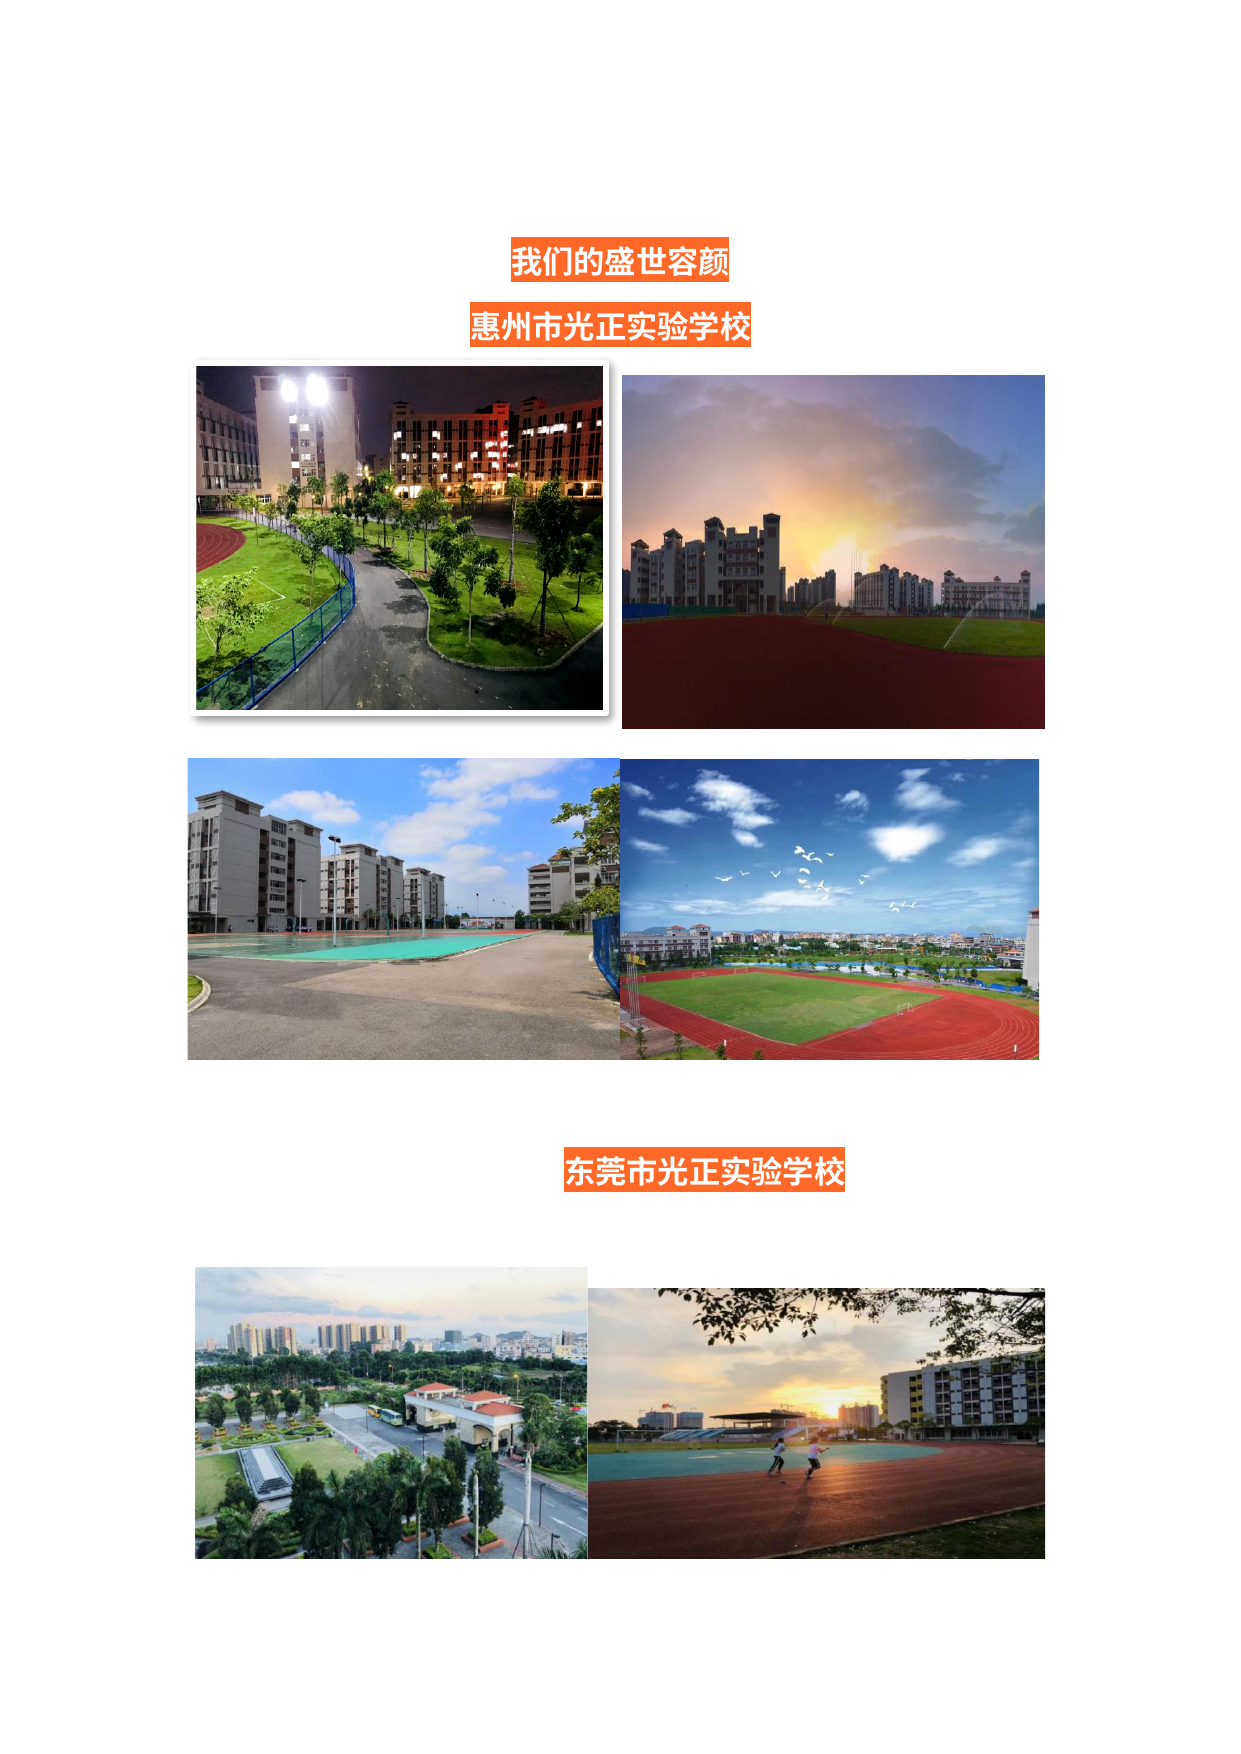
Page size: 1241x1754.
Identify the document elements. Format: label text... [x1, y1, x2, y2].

picture [196, 366, 603, 710]
text 惠州市光正实验学校 [187, 292, 1053, 357]
picture [195, 1267, 1046, 1559]
text 我们的盛世容颜 [187, 227, 1053, 292]
text 东莞市光正实验学校 [187, 1137, 1053, 1202]
picture [187, 758, 1040, 1060]
picture [622, 375, 1045, 729]
